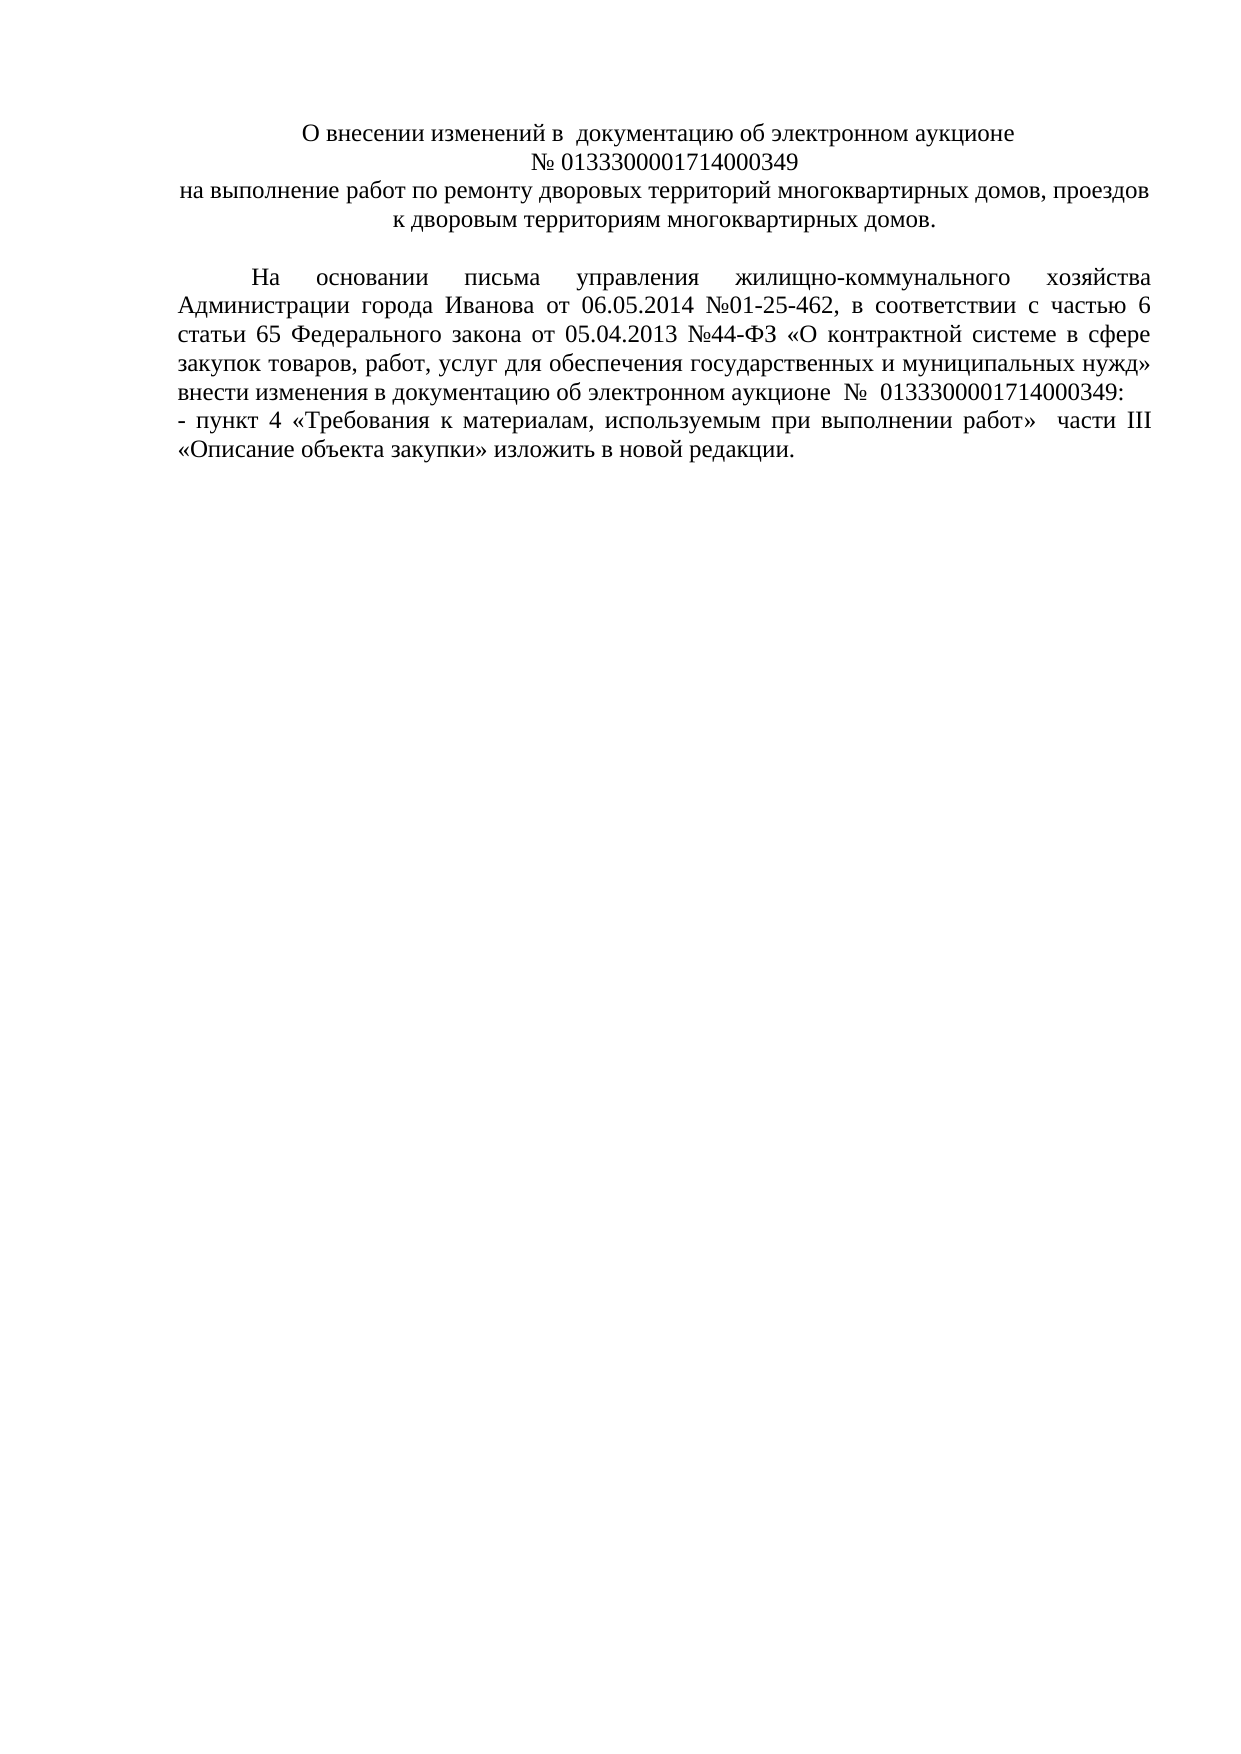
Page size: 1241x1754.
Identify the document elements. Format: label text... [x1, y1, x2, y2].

text На основании письма управления жилищно-коммунального хозяйства Администрации города Иванова от 06.05.2014 №01-25-462, в соответствии с частью 6 статьи 65 Федерального закона от 05.04.2013 №44-ФЗ «О контрактной системе в сфере закупок товаров, работ, услуг для обеспечения государственных и муниципальных нужд» внести изменения в документацию об электронном аукционе № 0133300001714000349: [177, 262, 1152, 406]
text на выполнение работ по ремонту дворовых территорий многоквартирных домов, проездов к дворовым территориям многоквартирных домов. [177, 176, 1152, 233]
text - пункт 4 «Требования к материалам, используемым при выполнении работ» части III «Описание объекта закупки» изложить в новой редакции. [177, 406, 1152, 463]
text О внесении изменений в документацию об электронном аукционе № 0133300001714000349 [177, 118, 1152, 176]
